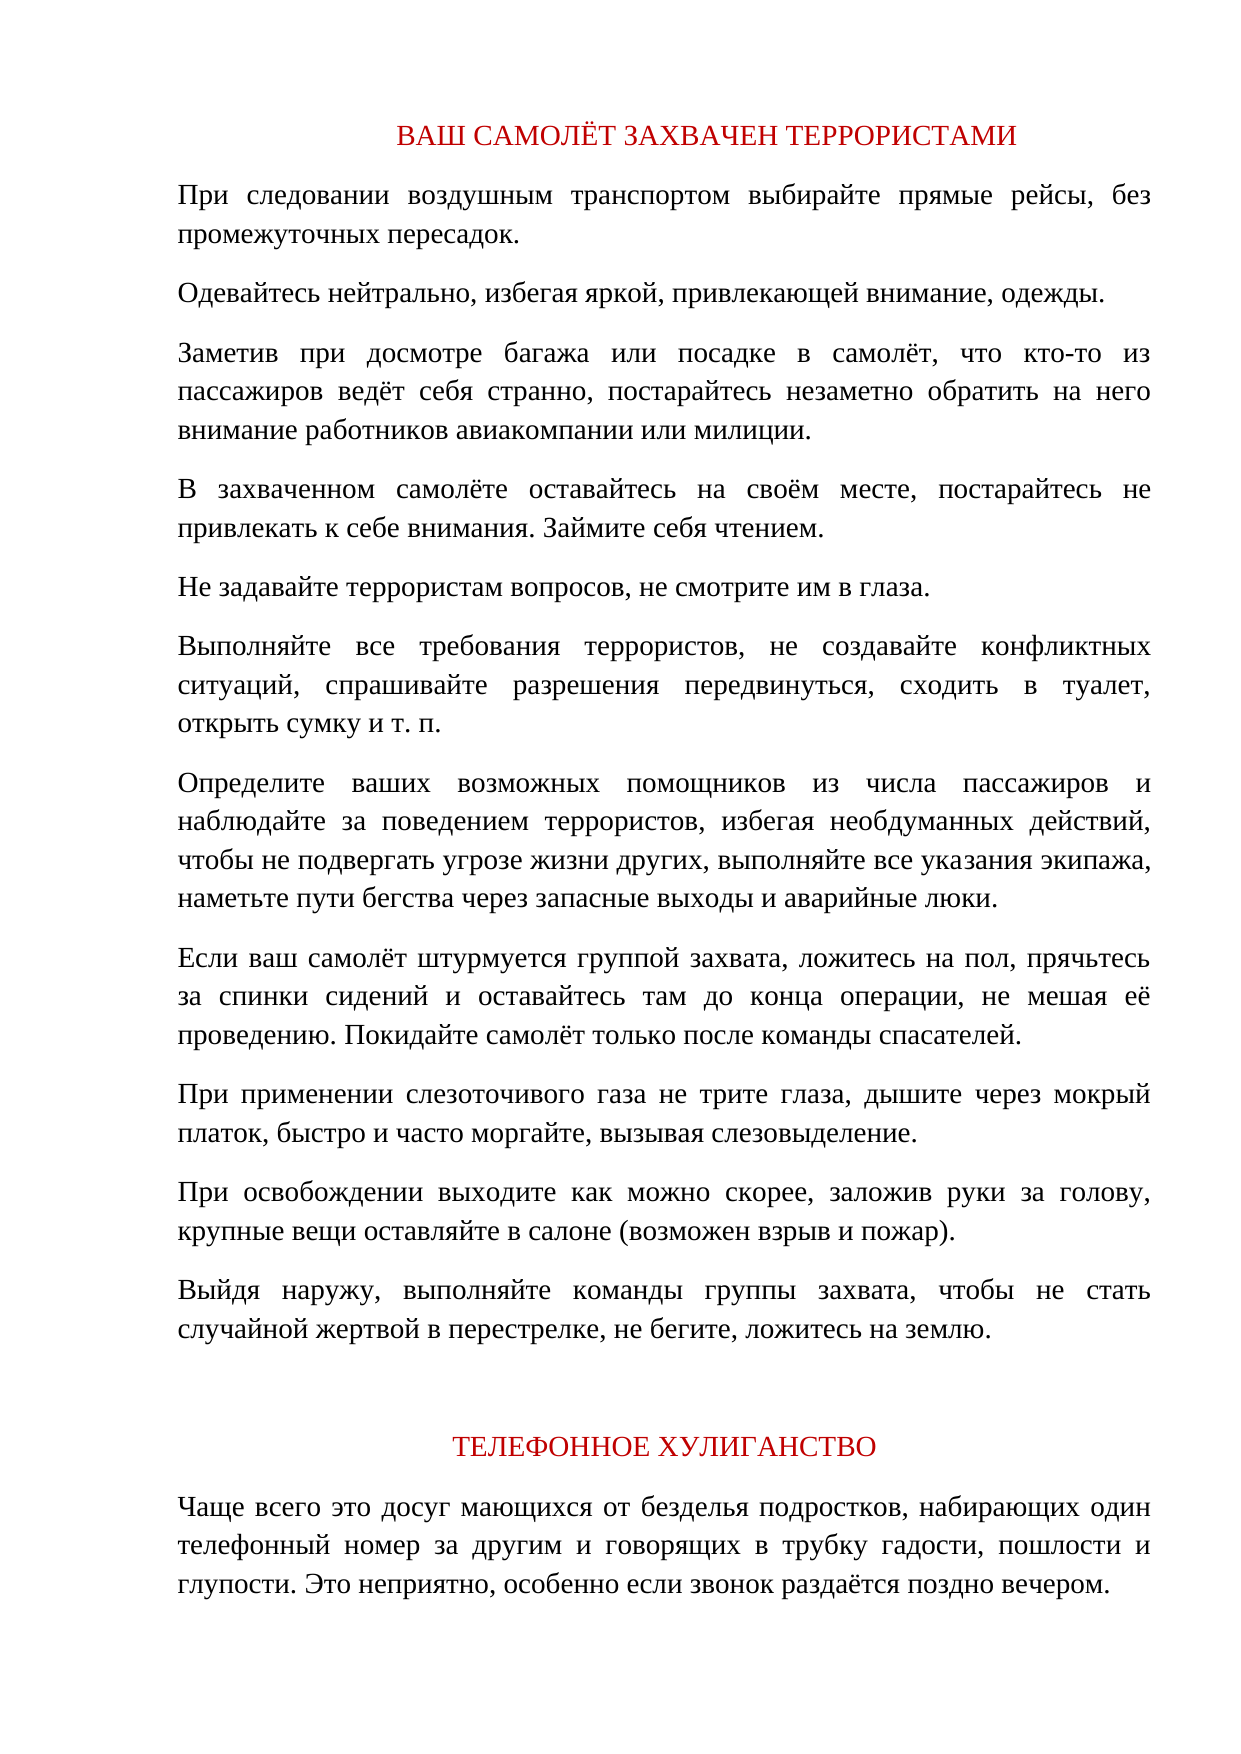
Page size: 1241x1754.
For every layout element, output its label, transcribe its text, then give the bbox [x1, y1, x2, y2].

text Если ваш самолёт штурмуется группой захвата, ложитесь на пол, прячьтесь за спинки сидений и оставайтесь там до конца операции, не мешая её проведению. Покидайте самолёт только после команды спасателей. [177, 940, 1152, 1051]
text Определите ваших возможных помощников из числа пассажиров и наблюдайте за поведением террористов, избегая необдуманных действий, чтобы не подвергать угрозе жизни других, выполняйте все ука­зания экипажа, наметьте пути бегства через запасные выходы и аварийные люки. [177, 765, 1152, 914]
text При применении слезоточивого газа не трите глаза, дышите через мокрый платок, быстро и часто моргайте, вызывая слезовыделение. [177, 1076, 1152, 1148]
text Не задавайте террористам вопросов, не смотрите им в глаза. [177, 569, 1152, 603]
text При следовании воздушным транспортом выбирайте прямые рейсы, без промежуточных пересадок. [177, 177, 1152, 249]
text Выйдя наружу, выполняйте команды группы захвата, чтобы не стать случайной жертвой в перестрелке, не бегите, ложитесь на землю. [177, 1272, 1152, 1344]
text В захваченном самолёте оставайтесь на своём месте, постарайтесь не привлекать к себе внимания. Займите себя чтением. [177, 471, 1152, 543]
text Одевайтесь нейтрально, избегая яркой, привлекающей внимание, одежды. [177, 275, 1152, 309]
text Чаще всего это досуг мающихся от безделья подростков, набирающих один телефонный номер за другим и говорящих в трубку гадости, пошлости и глупости. Это неприятно, особенно если звонок раздаётся поздно вечером. [177, 1489, 1152, 1599]
text ТЕЛЕФОННОЕ ХУЛИГАНСТВО [177, 1429, 1152, 1463]
text Заметив при досмотре багажа или посадке в самолёт, что кто-то из пассажиров ведёт себя странно, постарайтесь незаметно обратить на него внимание работников авиакомпании или милиции. [177, 335, 1152, 445]
text При освобождении выходите как можно скорее, заложив руки за голову, крупные вещи оставляйте в салоне (возможен взрыв и пожар). [177, 1174, 1152, 1246]
text ВАШ САМОЛЁТ ЗАХВАЧЕН ТЕРРОРИСТАМИ [177, 118, 1152, 152]
text Выполняйте все требования террористов, не создавайте конфликтных ситуаций, спрашивайте разрешения передвинуться, сходить в туалет, открыть сумку и т. п. [177, 628, 1152, 739]
